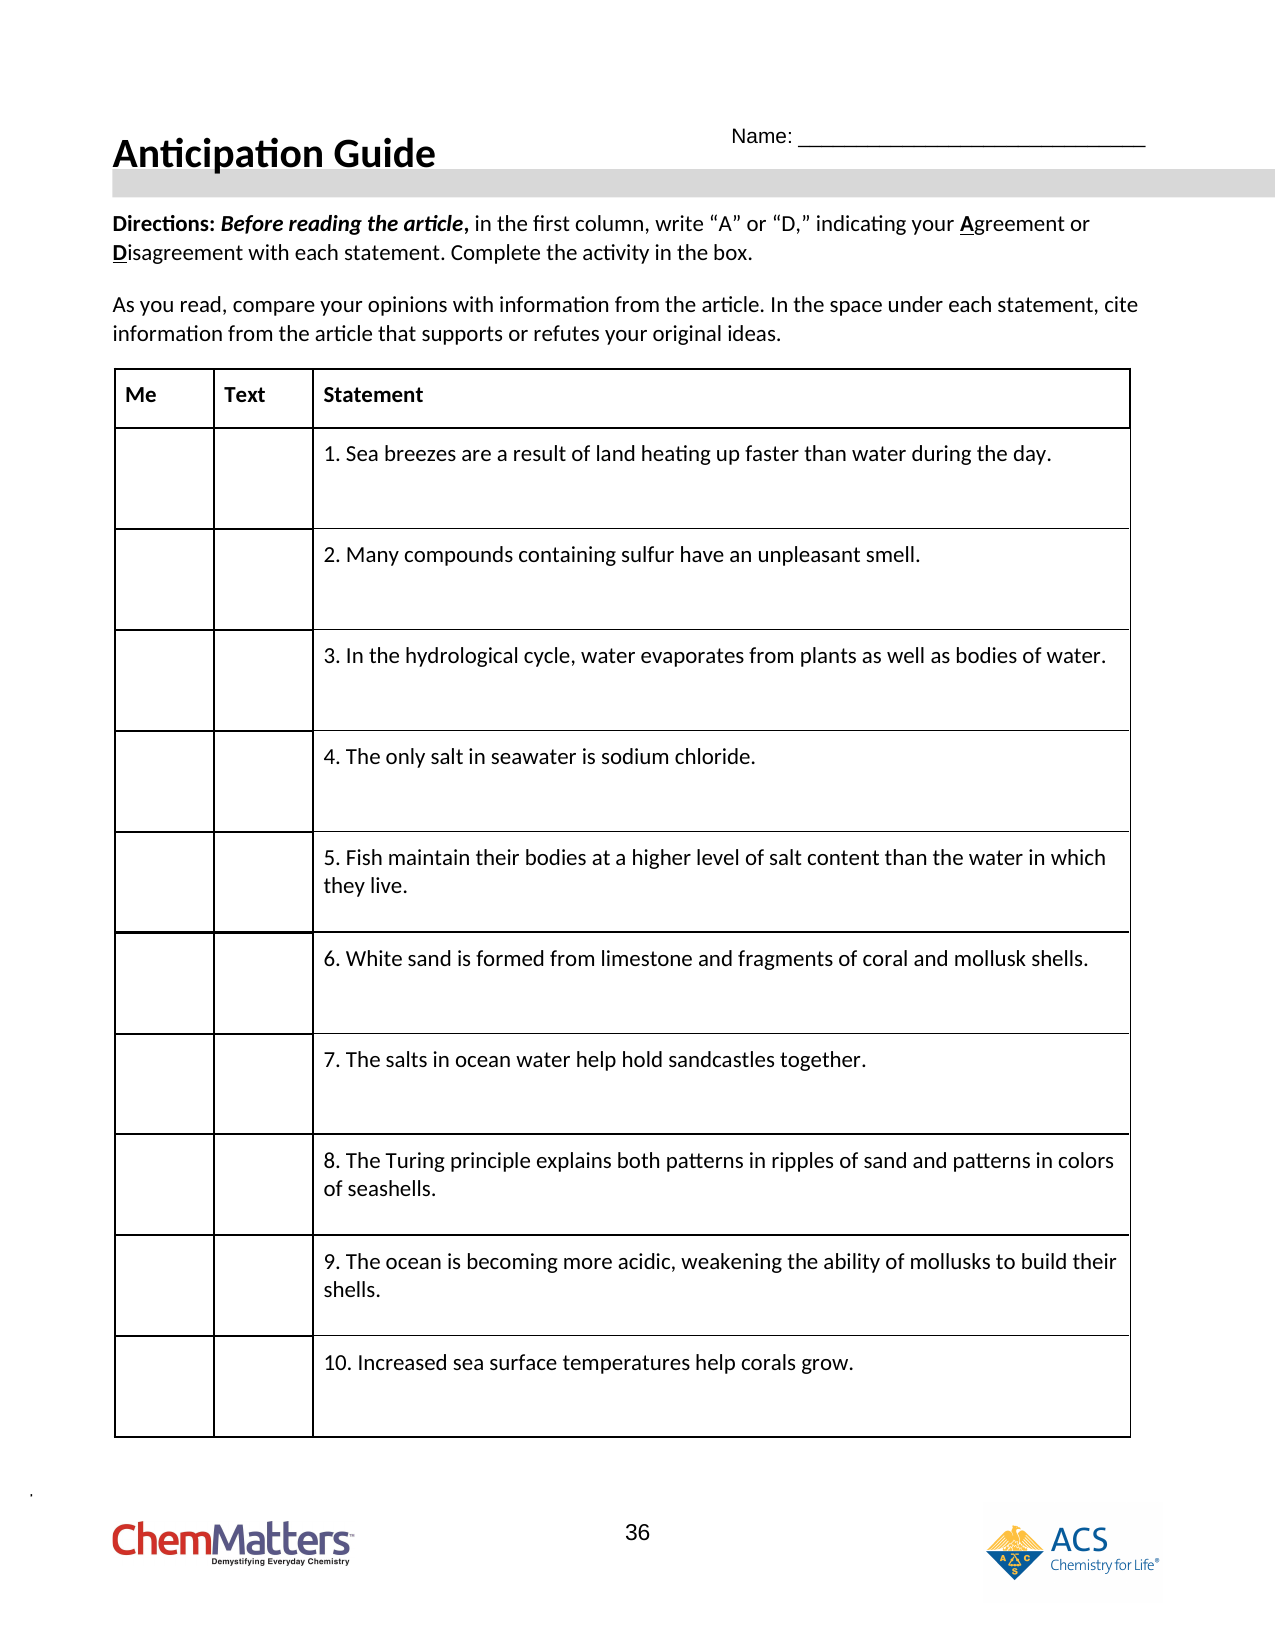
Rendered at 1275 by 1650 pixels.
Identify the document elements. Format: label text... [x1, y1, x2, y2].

table_cell [215, 429, 312, 528]
text As you read, compare your opinions with information from the article. In the space under each statement, cite information from the article that supports or refutes your original ideas. [112, 291, 1162, 347]
table_cell 3. In the hydrological cycle, water evaporates from plants as well as bodies of water. [314, 629, 1130, 729]
table_cell [116, 530, 213, 629]
table_cell 1. Sea breezes are a result of land heating up faster than water during the day. [314, 429, 1130, 528]
table_cell [116, 1236, 213, 1335]
table_cell 5. Fish maintain their bodies at a higher level of salt content than the water in which they live. [314, 831, 1130, 931]
table_header Me [116, 370, 213, 427]
table_cell 4. The only salt in seawater is sodium chloride. [314, 730, 1130, 831]
table_header Text [215, 370, 312, 427]
table_cell 2. Many compounds containing sulfur have an unpleasant smell. [314, 528, 1130, 629]
table_cell [116, 1135, 213, 1234]
table_cell 8. The Turing principle explains both patterns in ripples of sand and patterns in colors of seashells. [314, 1133, 1130, 1234]
table_cell [215, 934, 312, 1032]
table_cell [215, 732, 312, 831]
table_cell [215, 1035, 312, 1133]
table_cell 10. Increased sea surface temperatures help corals grow. [314, 1335, 1130, 1436]
table_cell 7. The salts in ocean water help hold sandcastles together. [314, 1033, 1130, 1133]
table_cell 6. White sand is formed from limestone and fragments of coral and mollusk shells. [314, 931, 1130, 1032]
table_cell [116, 934, 213, 1032]
table_cell [215, 631, 312, 729]
picture [982, 1502, 1163, 1603]
table_cell [215, 1337, 312, 1436]
table_cell [116, 833, 213, 931]
table_cell [116, 429, 213, 528]
table_cell 9. The ocean is becoming more acidic, weakening the ability of mollusks to build their shells. [314, 1234, 1130, 1335]
table_cell [116, 732, 213, 831]
text Directions: Before reading the article, in the first column, write “A” or “D,” indicating your Agreement or Disagreement with each statement. Complete the activity in the box. [112, 209, 1162, 266]
table_cell [116, 1337, 213, 1436]
table_cell [116, 631, 213, 729]
table_cell [116, 1035, 213, 1133]
subtitle Anticipation Guide [112, 127, 1162, 178]
table_cell [215, 1236, 312, 1335]
table_header Statement [314, 370, 1129, 427]
picture [112, 1521, 355, 1566]
table_cell [215, 1135, 312, 1234]
table_cell [215, 833, 312, 931]
table_cell [215, 530, 312, 629]
